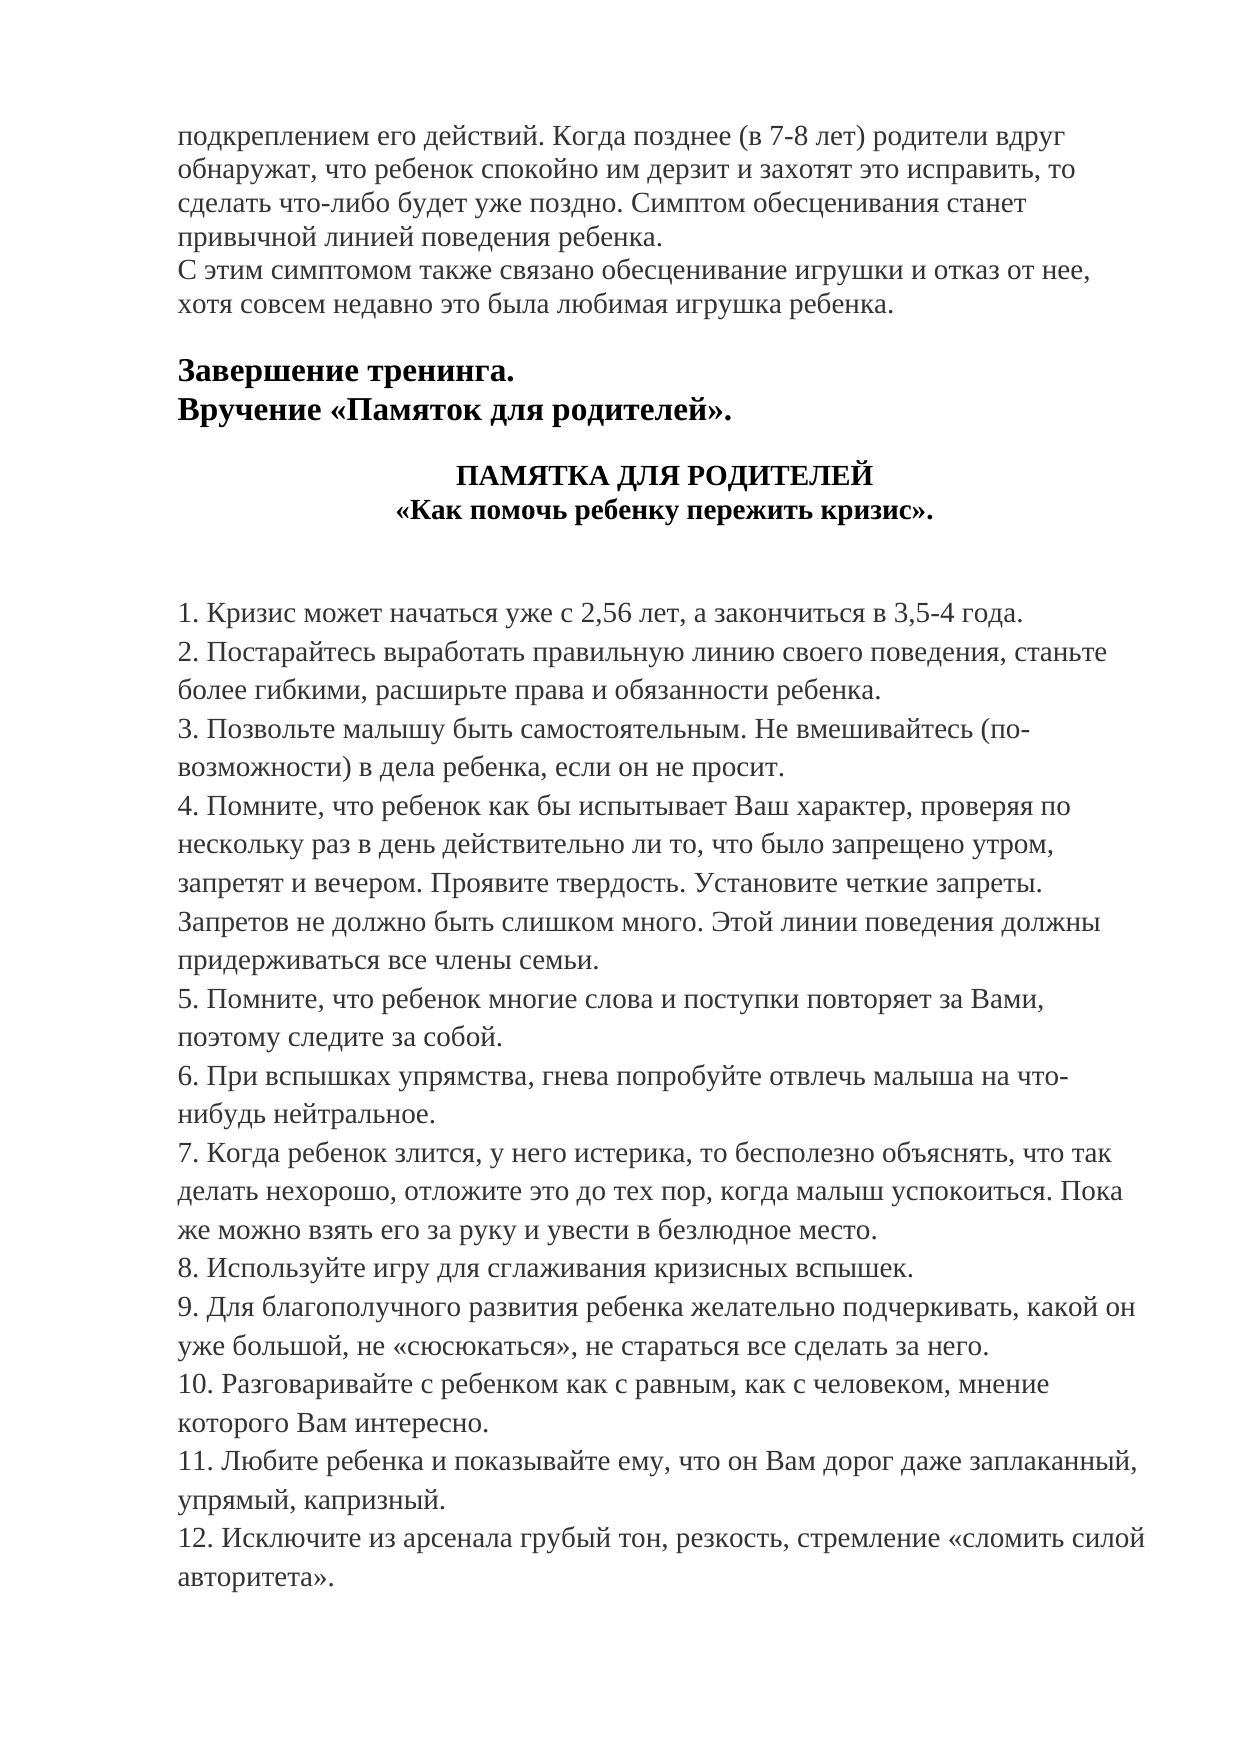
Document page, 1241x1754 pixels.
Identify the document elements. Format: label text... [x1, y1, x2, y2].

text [177, 118, 1152, 319]
text Завершение тренинга. Вручение «Памяток для родителей». [177, 351, 1152, 427]
text ПАМЯТКА ДЛЯ РОДИТЕЛЕЙ «Как помочь ребенку пережить кризис». [177, 458, 1152, 526]
text 1. Кризис может начаться уже с 2,56 лет, а закончиться в 3,5-4 года. 2. Постарайтесь выработать правильную линию своего поведения, станьте более гибкими, расширьте права и обязанности ребенка. 3. Позвольте малышу быть самостоятельным. Не вмешивайтесь (по-возможности) в дела ребенка, если он не просит. 4. Помните, что ребенок как бы испытывает Ваш характер, проверяя по нескольку раз в день действительно ли то, что было запрещено утром, запретят и вечером. Проявите твердость. Установите четкие запреты. Запретов не должно быть слишком много. Этой линии поведения должны придерживаться все члены семьи. 5. Помните, что ребенок многие слова и поступки повторяет за Вами, поэтому следите за собой. 6. При вспышках упрямства, гнева попробуйте отвлечь малыша на что-нибудь нейтральное. 7. Когда ребенок злится, у него истерика, то бесполезно объяснять, что так делать нехорошо, отложите это до тех пор, когда малыш успокоиться. Пока же можно взять его за руку и увести в безлюдное место. 8. Используйте игру для сглаживания кризисных вспышек. 9. Для благополучного развития ребенка желательно подчеркивать, какой он уже большой, не «сюсюкаться», не стараться все сделать за него. 10. Разговаривайте с ребенком как с равным, как с человеком, мнение которого Вам интересно. 11. Любите ребенка и показывайте ему, что он Вам дорог даже заплаканный, упрямый, капризный. 12. Исключите из арсенала грубый тон, резкость, стремление «сломить силой авторитета». [177, 557, 1152, 1592]
